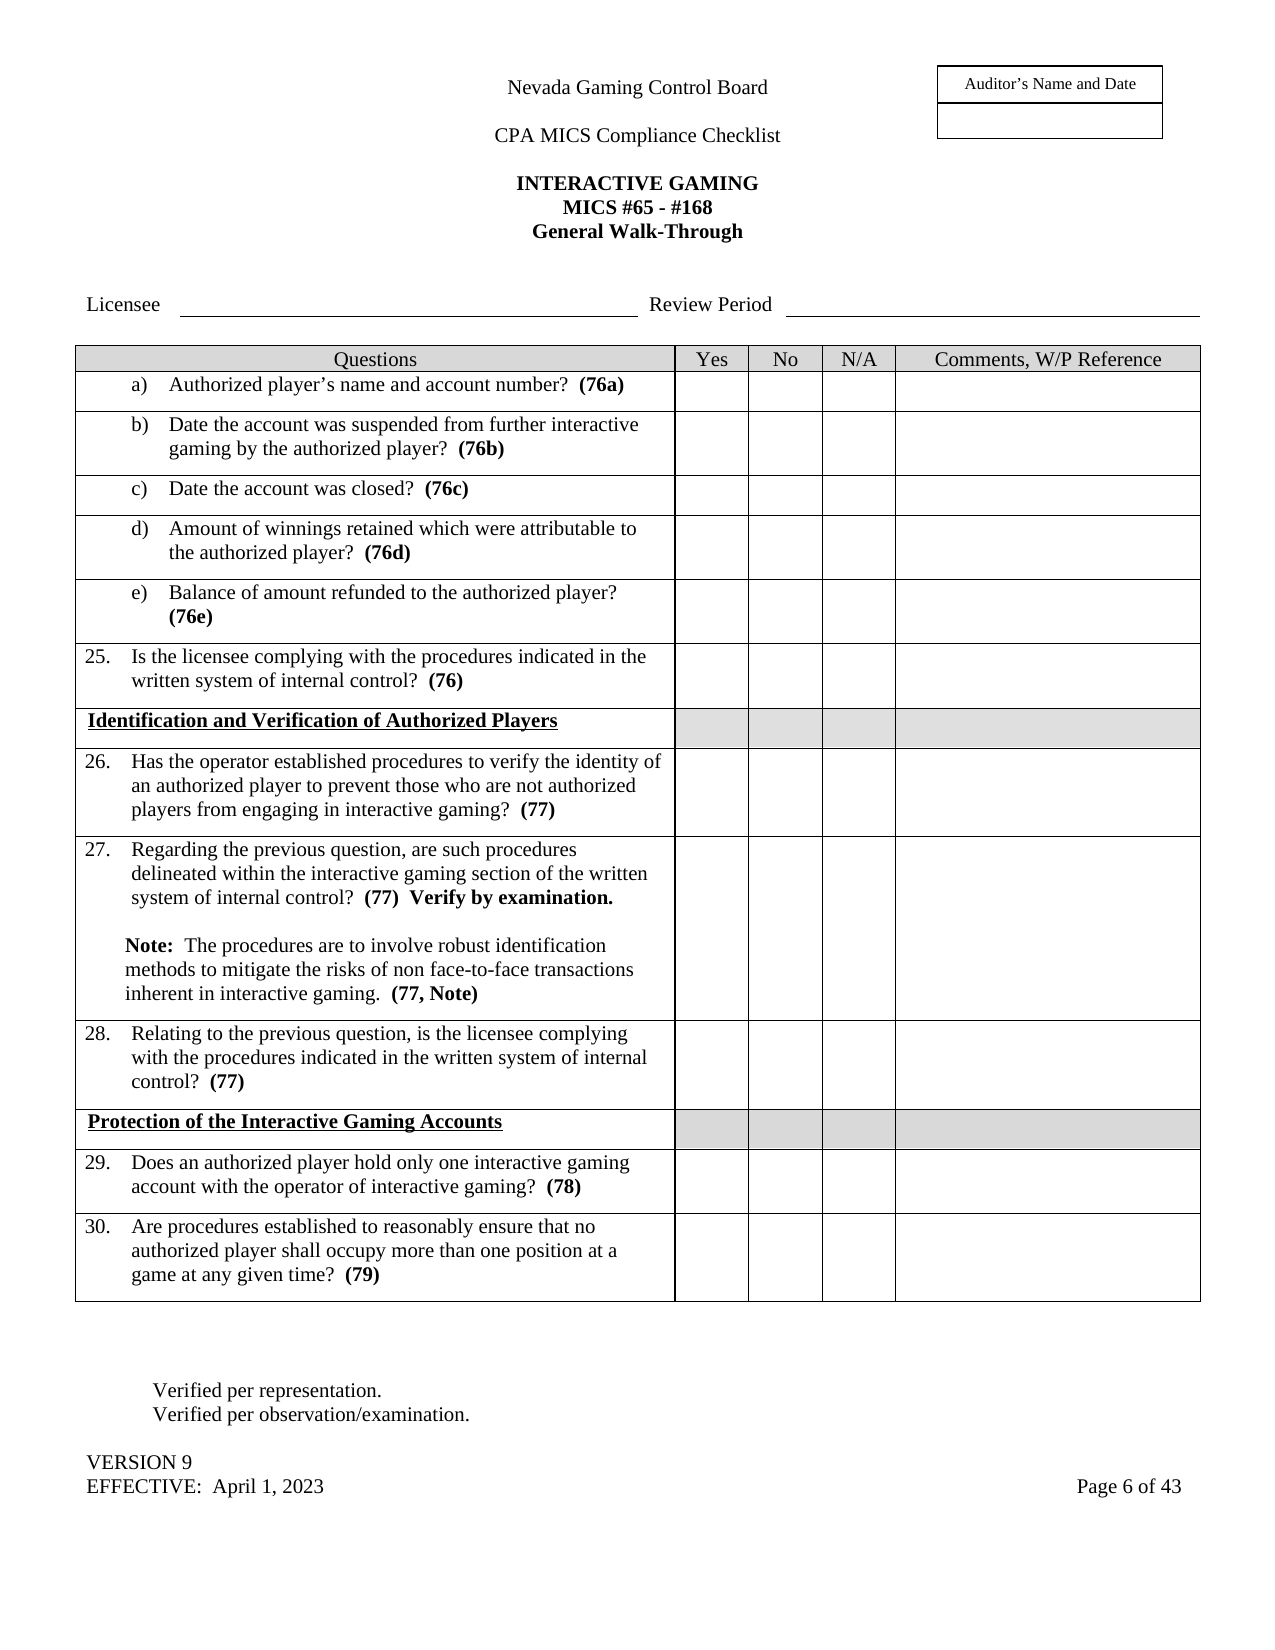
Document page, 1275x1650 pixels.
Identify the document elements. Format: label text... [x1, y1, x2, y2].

table_cell [896, 837, 1200, 1020]
table_header N/A [823, 346, 895, 371]
table_cell [823, 412, 895, 475]
table_cell Protection of the Interactive Gaming Accounts [76, 1110, 674, 1148]
table_cell [676, 709, 748, 747]
table_cell Identification and Verification of Authorized Players [76, 709, 674, 747]
table_cell [676, 1214, 748, 1301]
table_cell [749, 749, 822, 836]
table_cell Relating to the previous question, is the licensee complying with the procedures indicated in the written system of internal control? (77) [76, 1021, 674, 1108]
table_cell Regarding the previous question, are such procedures delineated within the interactive gaming section of the written system of internal control? (77) Verify by examination. Note: The procedures are to involve robust identification methods to mitigate the risks of non face-to-face transactions inherent in interactive gaming. (77, Note) [76, 837, 674, 1020]
table_cell [676, 476, 748, 515]
table_cell [676, 837, 748, 1020]
table_cell [749, 476, 822, 515]
table_cell Authorized player’s name and account number? (76a) [76, 372, 674, 411]
table_cell [896, 1150, 1200, 1213]
table_cell [749, 644, 822, 707]
table_cell [749, 1021, 822, 1108]
table_cell [823, 837, 895, 1020]
table_cell [676, 372, 748, 411]
table_cell [749, 516, 822, 579]
table_cell [676, 749, 748, 836]
table_cell [896, 412, 1200, 475]
table_cell [896, 1110, 1200, 1148]
table_cell [749, 580, 822, 643]
table_cell [896, 644, 1200, 707]
table_cell Does an authorized player hold only one interactive gaming account with the operator of interactive gaming? (78) [76, 1150, 674, 1213]
table_cell [823, 580, 895, 643]
table_cell [676, 1110, 748, 1148]
table_cell [676, 1150, 748, 1213]
table_cell [823, 1214, 895, 1301]
table_header Comments, W/P Reference [896, 346, 1200, 371]
table_cell [676, 644, 748, 707]
table_cell [823, 1110, 895, 1148]
table_cell [896, 372, 1200, 411]
table_cell Is the licensee complying with the procedures indicated in the written system of internal control? (76) [76, 644, 674, 707]
table_cell [823, 1150, 895, 1213]
table_cell [749, 412, 822, 475]
table_header Questions [76, 346, 674, 371]
table_cell [676, 516, 748, 579]
table_cell Amount of winnings retained which were attributable to the authorized player? (76d) [76, 516, 674, 579]
table_cell [896, 749, 1200, 836]
table_cell Balance of amount refunded to the authorized player? (76e) [76, 580, 674, 643]
table_cell [749, 1214, 822, 1301]
table_header No [749, 346, 822, 371]
table_cell Date the account was suspended from further interactive gaming by the authorized player? (76b) [76, 412, 674, 475]
table_cell [749, 1110, 822, 1148]
table_cell [823, 749, 895, 836]
table_cell [896, 1214, 1200, 1301]
table_cell [823, 516, 895, 579]
table_cell [676, 1021, 748, 1108]
table_cell [749, 372, 822, 411]
table_header Yes [676, 346, 748, 371]
table_cell [823, 644, 895, 707]
table_cell [749, 1150, 822, 1213]
table_cell [896, 580, 1200, 643]
table_cell [749, 837, 822, 1020]
table_cell Date the account was closed? (76c) [76, 476, 674, 515]
table_cell [823, 1021, 895, 1108]
table_cell [676, 580, 748, 643]
table_cell [823, 372, 895, 411]
table_cell [676, 412, 748, 475]
table_cell Has the operator established procedures to verify the identity of an authorized player to prevent those who are not authorized players from engaging in interactive gaming? (77) [76, 749, 674, 836]
table_cell [896, 516, 1200, 579]
table_cell [896, 476, 1200, 515]
table_cell [823, 709, 895, 747]
table_cell Are procedures established to reasonably ensure that no authorized player shall occupy more than one position at a game at any given time? (79) [76, 1214, 674, 1301]
table_cell [896, 1021, 1200, 1108]
table_cell [896, 709, 1200, 747]
table_cell [749, 709, 822, 747]
table_cell [823, 476, 895, 515]
